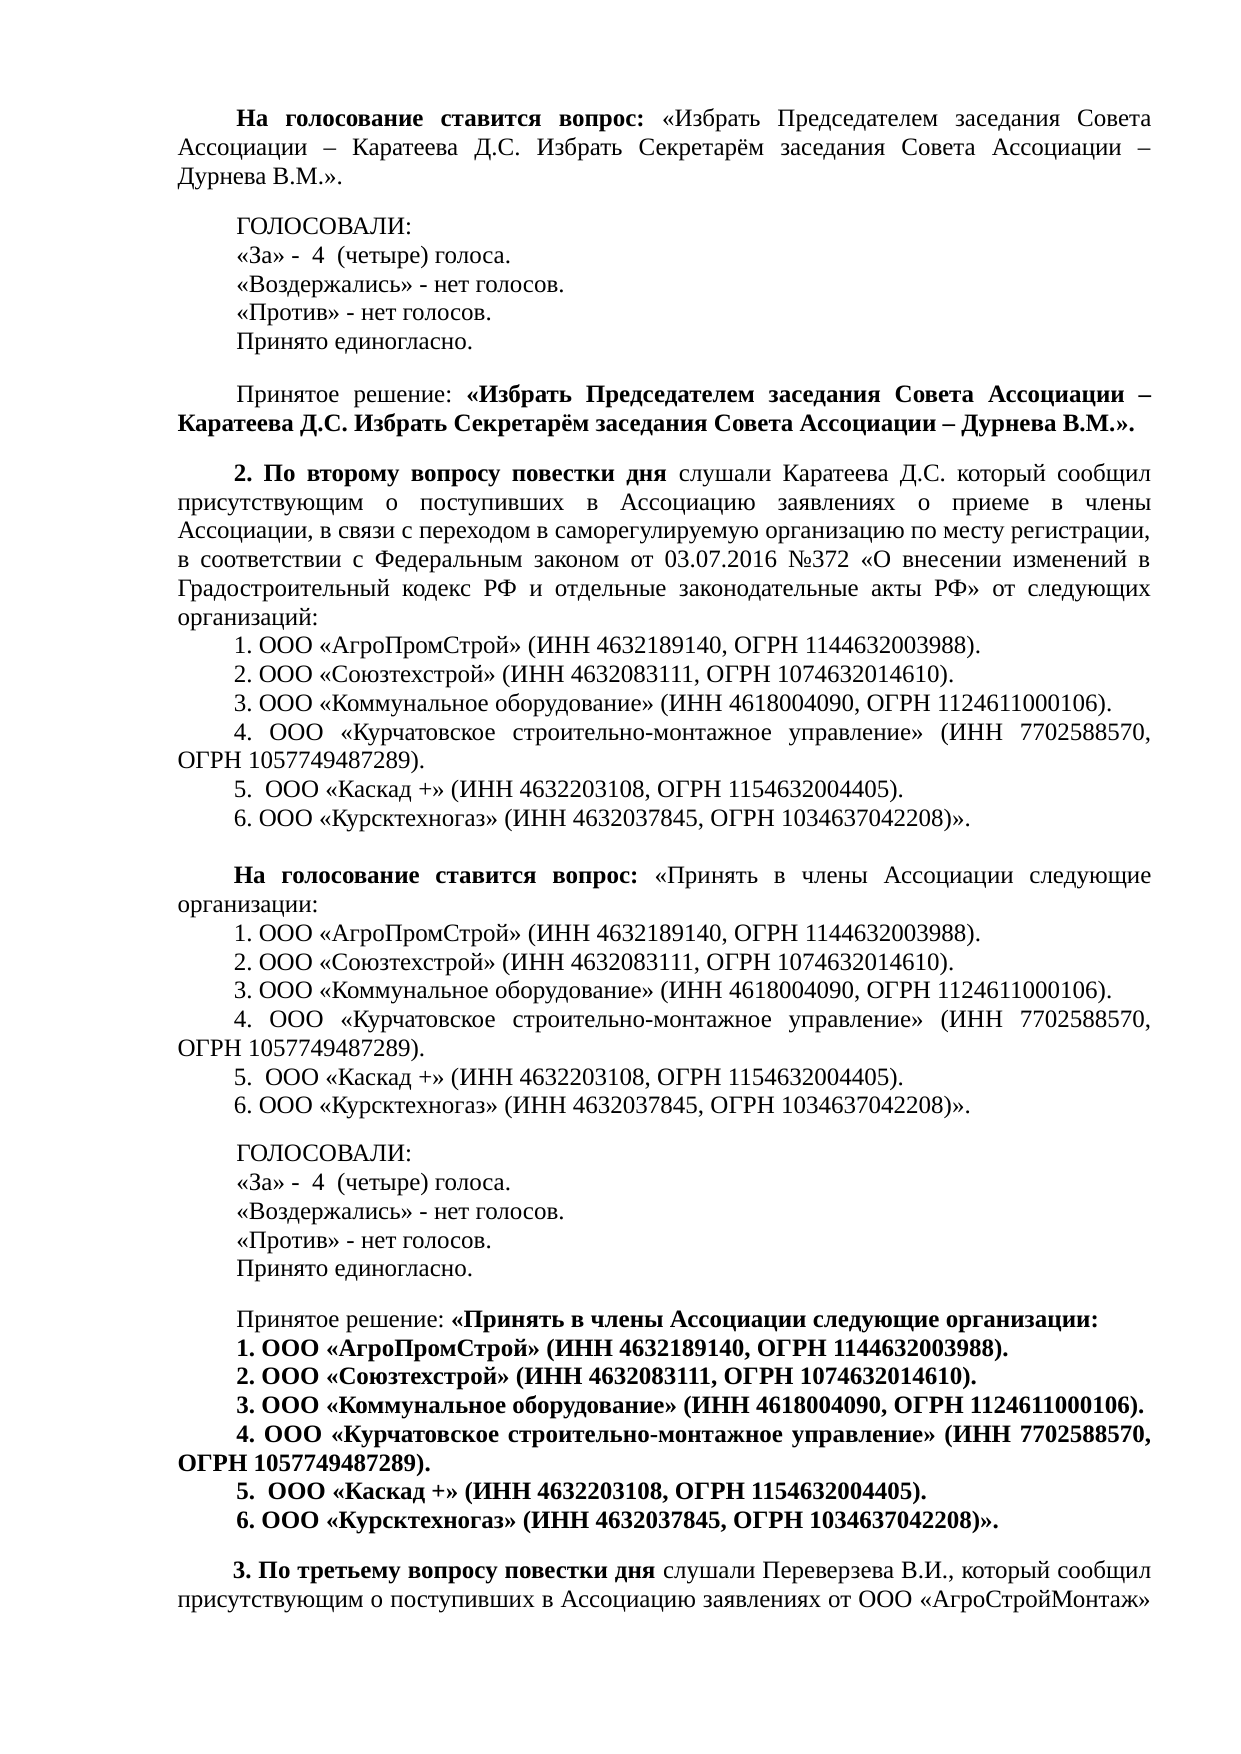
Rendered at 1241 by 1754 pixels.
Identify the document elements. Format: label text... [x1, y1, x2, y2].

text 3. ООО «Коммунальное оборудование» (ИНН 4618004090, ОГРН 1124611000106). [177, 688, 1152, 717]
text 2. ООО «Союзтехстрой» (ИНН 4632083111, ОГРН 1074632014610). [177, 1361, 1152, 1390]
text «За» - 4 (четыре) голоса. [177, 1167, 1152, 1196]
text 1. ООО «АгроПромСтрой» (ИНН 4632189140, ОГРН 1144632003988). [177, 918, 1152, 947]
text Принято единогласно. [177, 1253, 1152, 1282]
text ГОЛОСОВАЛИ: [177, 211, 1152, 240]
text 6. ООО «Курсктехногаз» (ИНН 4632037845, ОГРН 1034637042208)». [177, 1505, 1152, 1534]
text 6. ООО «Курсктехногаз» (ИНН 4632037845, ОГРН 1034637042208)». [177, 803, 1152, 832]
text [177, 1555, 1152, 1613]
text 6. ООО «Курсктехногаз» (ИНН 4632037845, ОГРН 1034637042208)». [177, 1091, 1152, 1119]
text «Против» - нет голосов. [177, 297, 1152, 326]
text Принято единогласно. [177, 326, 1152, 355]
text 5. ООО «Каскад +» (ИНН 4632203108, ОГРН 1154632004405). [177, 1062, 1152, 1091]
text 4. ООО «Курчатовское строительно-монтажное управление» (ИНН 7702588570, ОГРН 1057749487289). [177, 1004, 1152, 1062]
text 3. ООО «Коммунальное оборудование» (ИНН 4618004090, ОГРН 1124611000106). [177, 1390, 1152, 1419]
text На голосование ставится вопрос: «Принять в члены Ассоциации следующие организации: [177, 861, 1152, 918]
text 2. ООО «Союзтехстрой» (ИНН 4632083111, ОГРН 1074632014610). [177, 947, 1152, 976]
text 4. ООО «Курчатовское строительно-монтажное управление» (ИНН 7702588570, ОГРН 1057749487289). [177, 1419, 1152, 1476]
text 5. ООО «Каскад +» (ИНН 4632203108, ОГРН 1154632004405). [177, 774, 1152, 803]
text 2. ООО «Союзтехстрой» (ИНН 4632083111, ОГРН 1074632014610). [177, 659, 1152, 688]
text 4. ООО «Курчатовское строительно-монтажное управление» (ИНН 7702588570, ОГРН 1057749487289). [177, 717, 1152, 774]
text «Против» - нет голосов. [177, 1225, 1152, 1253]
text На голосование ставится вопрос: «Избрать Председателем заседания Совета Ассоциации – Каратеева Д.С. Избрать Секретарём заседания Совета Ассоциации – Дурнева В.М.». [177, 103, 1152, 190]
text Принятое решение: «Избрать Председателем заседания Совета Ассоциации – Каратеева Д.С. Избрать Секретарём заседания Совета Ассоциации – Дурнева В.М.». [177, 379, 1152, 437]
text Принятое решение: «Принять в члены Ассоциации следующие организации: [177, 1304, 1152, 1333]
text 3. ООО «Коммунальное оборудование» (ИНН 4618004090, ОГРН 1124611000106). [177, 976, 1152, 1004]
text 1. ООО «АгроПромСтрой» (ИНН 4632189140, ОГРН 1144632003988). [177, 631, 1152, 659]
text «Воздержались» - нет голосов. [177, 269, 1152, 297]
text 5. ООО «Каскад +» (ИНН 4632203108, ОГРН 1154632004405). [177, 1476, 1152, 1505]
text ГОЛОСОВАЛИ: [177, 1138, 1152, 1167]
text «Воздержались» - нет голосов. [177, 1196, 1152, 1225]
text «За» - 4 (четыре) голоса. [177, 240, 1152, 269]
text 2. По второму вопросу повестки дня слушали Каратеева Д.С. который сообщил присутствующим о поступивших в Ассоциацию заявлениях о приеме в члены Ассоциации, в связи с переходом в саморегулируемую организацию по месту регистрации, в соответствии с Федеральным законом от 03.07.2016 №372 «О внесении изменений в Градостроительный кодекс РФ и отдельные законодательные акты РФ» от следующих организаций: [177, 458, 1152, 631]
text 1. ООО «АгроПромСтрой» (ИНН 4632189140, ОГРН 1144632003988). [177, 1333, 1152, 1361]
